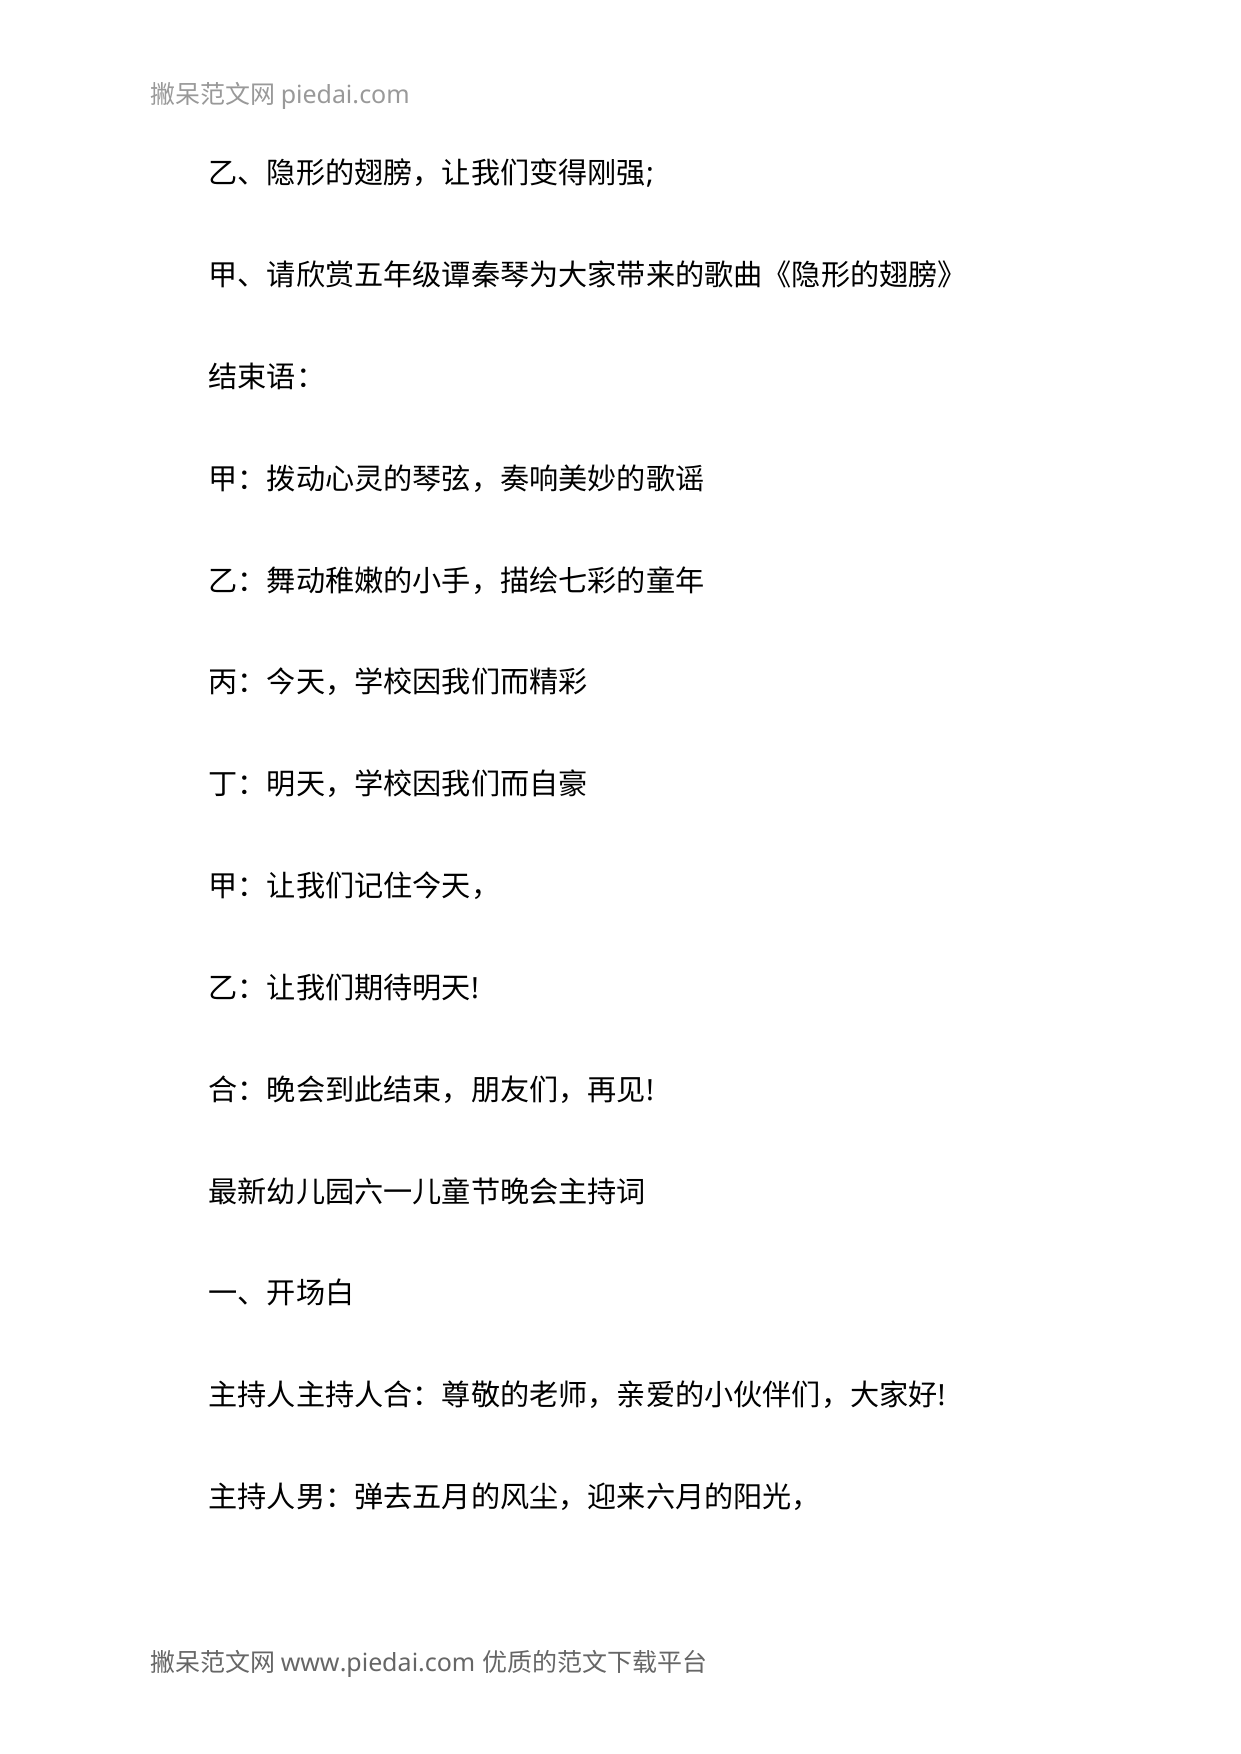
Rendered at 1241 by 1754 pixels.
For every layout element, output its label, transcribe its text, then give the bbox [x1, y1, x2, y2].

text 合：晚会到此结束，朋友们，再见! [150, 1066, 1090, 1109]
text 丁：明天，学校因我们而自豪 [150, 761, 1090, 803]
text 乙、隐形的翅膀，让我们变得刚强; [150, 150, 1090, 192]
text 最新幼儿园六一儿童节晚会主持词 [150, 1168, 1090, 1211]
text 结束语： [150, 354, 1090, 396]
text 甲：拨动心灵的琴弦，奏响美妙的歌谣 [150, 456, 1090, 498]
text 乙：舞动稚嫩的小手，描绘七彩的童年 [150, 557, 1090, 599]
text 主持人男：弹去五月的风尘，迎来六月的阳光， [150, 1474, 1090, 1516]
text 丙：今天，学校因我们而精彩 [150, 659, 1090, 701]
text 主持人主持人合：尊敬的老师，亲爱的小伙伴们，大家好! [150, 1372, 1090, 1414]
text 乙：让我们期待明天! [150, 964, 1090, 1007]
text 甲：让我们记住今天， [150, 863, 1090, 905]
text 甲、请欣赏五年级谭秦琴为大家带来的歌曲《隐形的翅膀》 [150, 252, 1090, 294]
text 一、开场白 [150, 1270, 1090, 1312]
